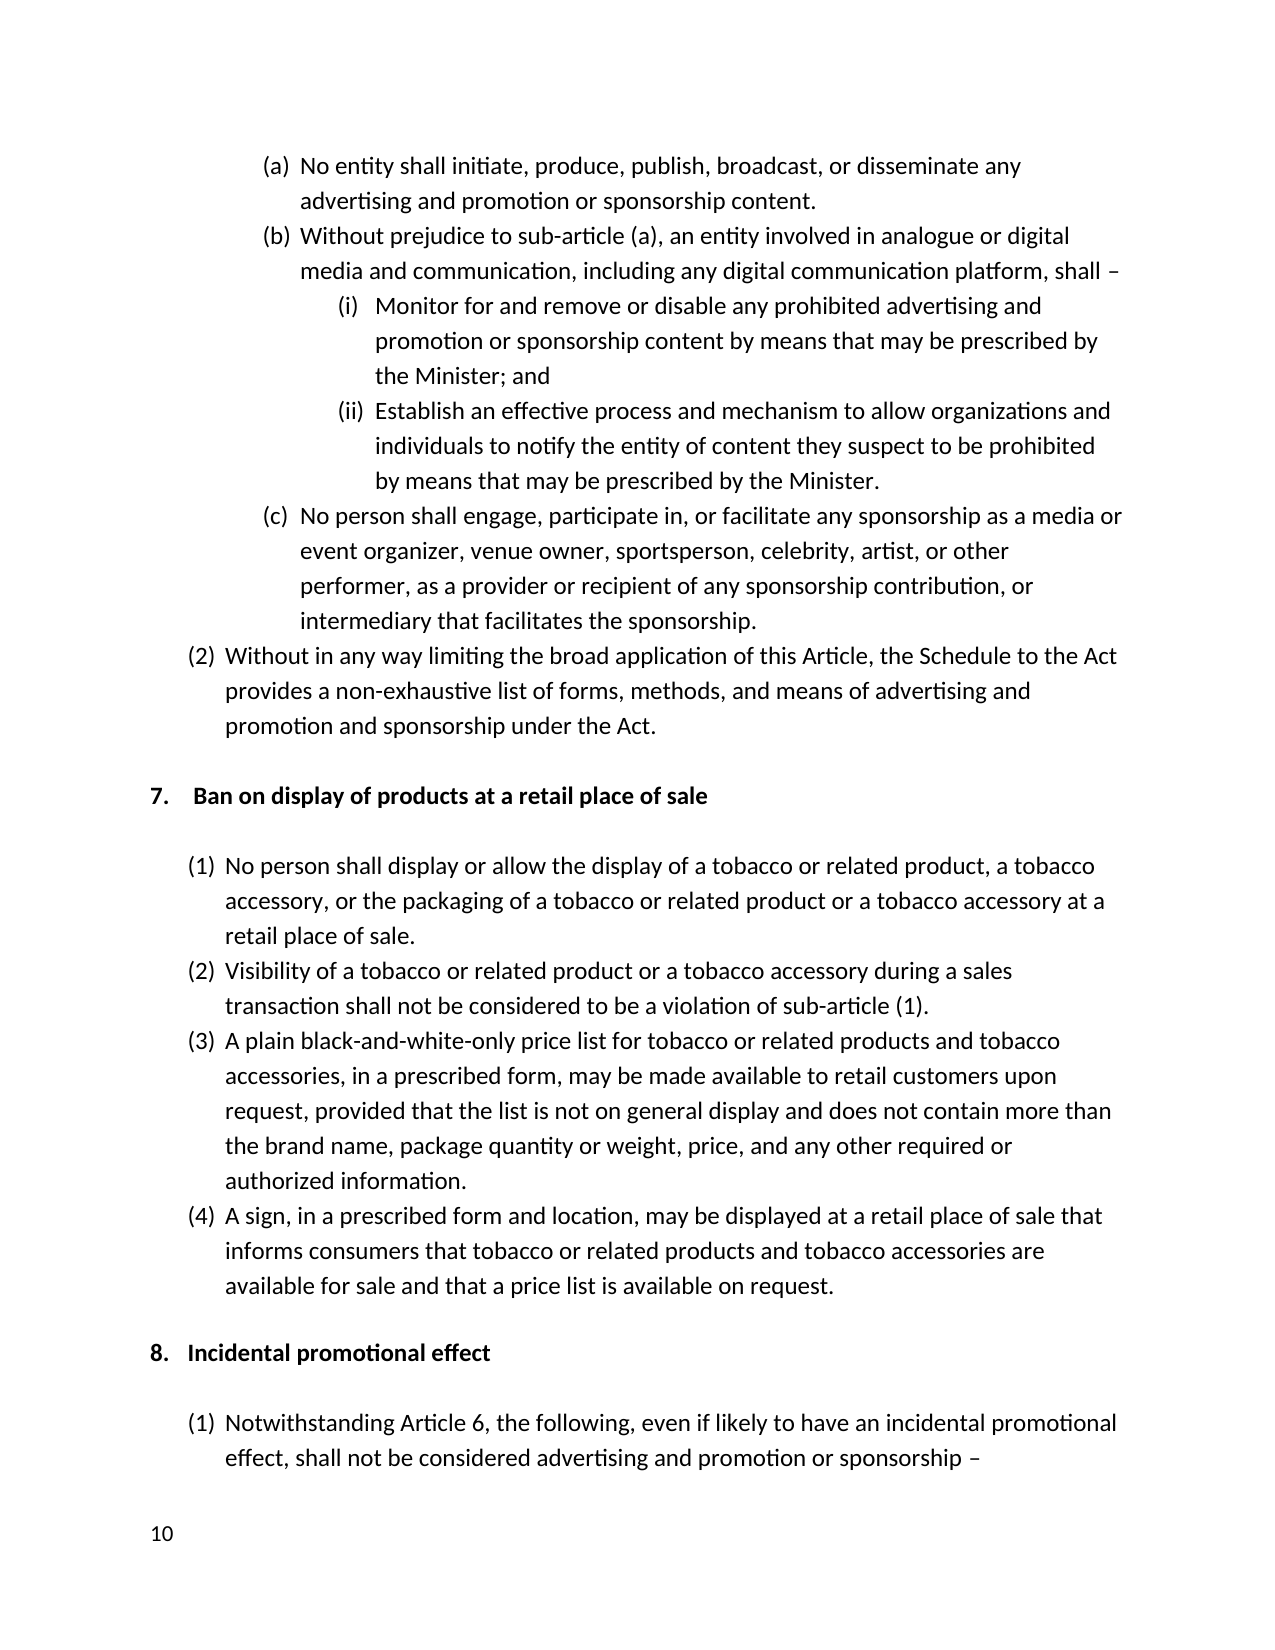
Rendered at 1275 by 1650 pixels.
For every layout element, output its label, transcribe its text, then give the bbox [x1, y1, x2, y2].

list Without in any way limiting the broad application of this Article, the Schedule to the Act provides a non-exhaustive list of forms, methods, and means of advertising and promotion and sponsorship under the Act. [187, 640, 1125, 741]
list No person shall display or allow the display of a tobacco or related product, a tobacco accessory, or the packaging of a tobacco or related product or a tobacco accessory at a retail place of sale. [187, 850, 1125, 951]
list A plain black-and-white-only price list for tobacco or related products and tobacco accessories, in a prescribed form, may be made available to retail customers upon request, provided that the list is not on general display and does not contain more than the brand name, package quantity or weight, price, and any other required or authorized information. [187, 1025, 1125, 1196]
list No person shall engage, participate in, or facilitate any sponsorship as a media or event organizer, venue owner, sportsperson, celebrity, artist, or other performer, as a provider or recipient of any sponsorship contribution, or intermediary that facilitates the sponsorship. [262, 500, 1125, 636]
list Incidental promotional effect [150, 1337, 1125, 1368]
list Establish an effective process and mechanism to allow organizations and individuals to notify the entity of content they suspect to be prohibited by means that may be prescribed by the Minister. [337, 395, 1125, 496]
list No entity shall initiate, produce, publish, broadcast, or disseminate any advertising and promotion or sponsorship content. [262, 150, 1125, 216]
list Ban on display of products at a retail place of sale [150, 780, 1125, 811]
list Visibility of a tobacco or related product or a tobacco accessory during a sales transaction shall not be considered to be a violation of sub-article (1). [187, 955, 1125, 1021]
list A sign, in a prescribed form and location, may be displayed at a retail place of sale that informs consumers that tobacco or related products and tobacco accessories are available for sale and that a price list is available on request. [187, 1200, 1125, 1301]
list Without prejudice to sub-article (a), an entity involved in analogue or digital media and communication, including any digital communication platform, shall – [262, 220, 1125, 286]
list Monitor for and remove or disable any prohibited advertising and promotion or sponsorship content by means that may be prescribed by the Minister; and [337, 290, 1125, 391]
list Notwithstanding Article 6, the following, even if likely to have an incidental promotional effect, shall not be considered advertising and promotion or sponsorship – [187, 1407, 1125, 1473]
